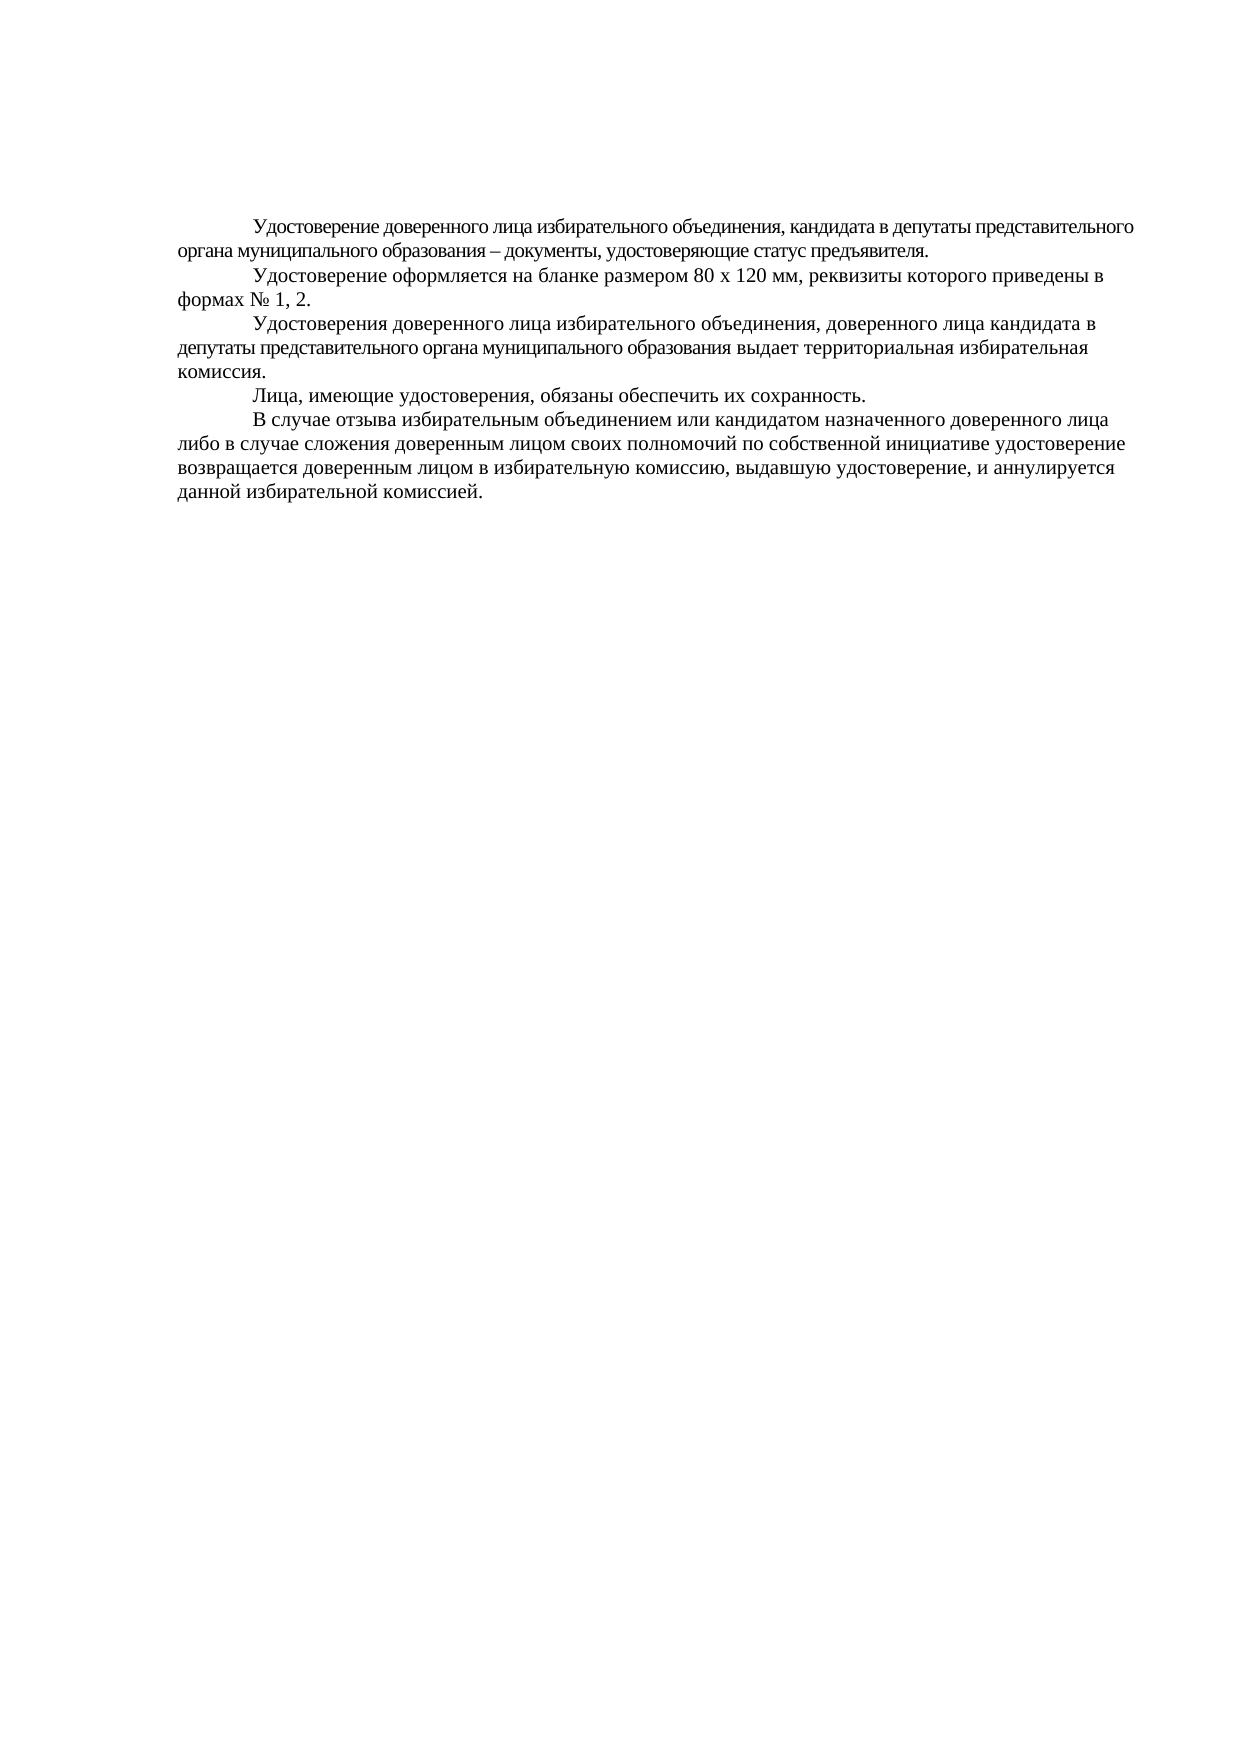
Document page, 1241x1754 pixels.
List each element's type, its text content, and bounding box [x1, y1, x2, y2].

text В случае отзыва избирательным объединением или кандидатом назначенного доверенного лица либо в случае сложения доверенным лицом своих полномочий по собственной инициативе удостоверение возвращается доверенным лицом в избирательную комиссию, выдавшую удостоверение, и аннулируется данной избирательной комиссией. [177, 407, 1152, 503]
text Удостоверения доверенного лица избирательного объединения, доверенного лица кандидата в депутаты представительного органа муниципального образования выдает территориальная избирательная комиссия. [177, 311, 1152, 383]
text Лица, имеющие удостоверения, обязаны обеспечить их сохранность. [177, 383, 1152, 407]
text Удостоверение доверенного лица избирательного объединения, кандидата в депутаты представительного органа муниципального образования – документы, удостоверяющие статус предъявителя. [177, 214, 1152, 262]
text Удостоверение оформляется на бланке размером 80 x 120 мм, реквизиты которого приведены в формах № 1, 2. [177, 262, 1152, 311]
